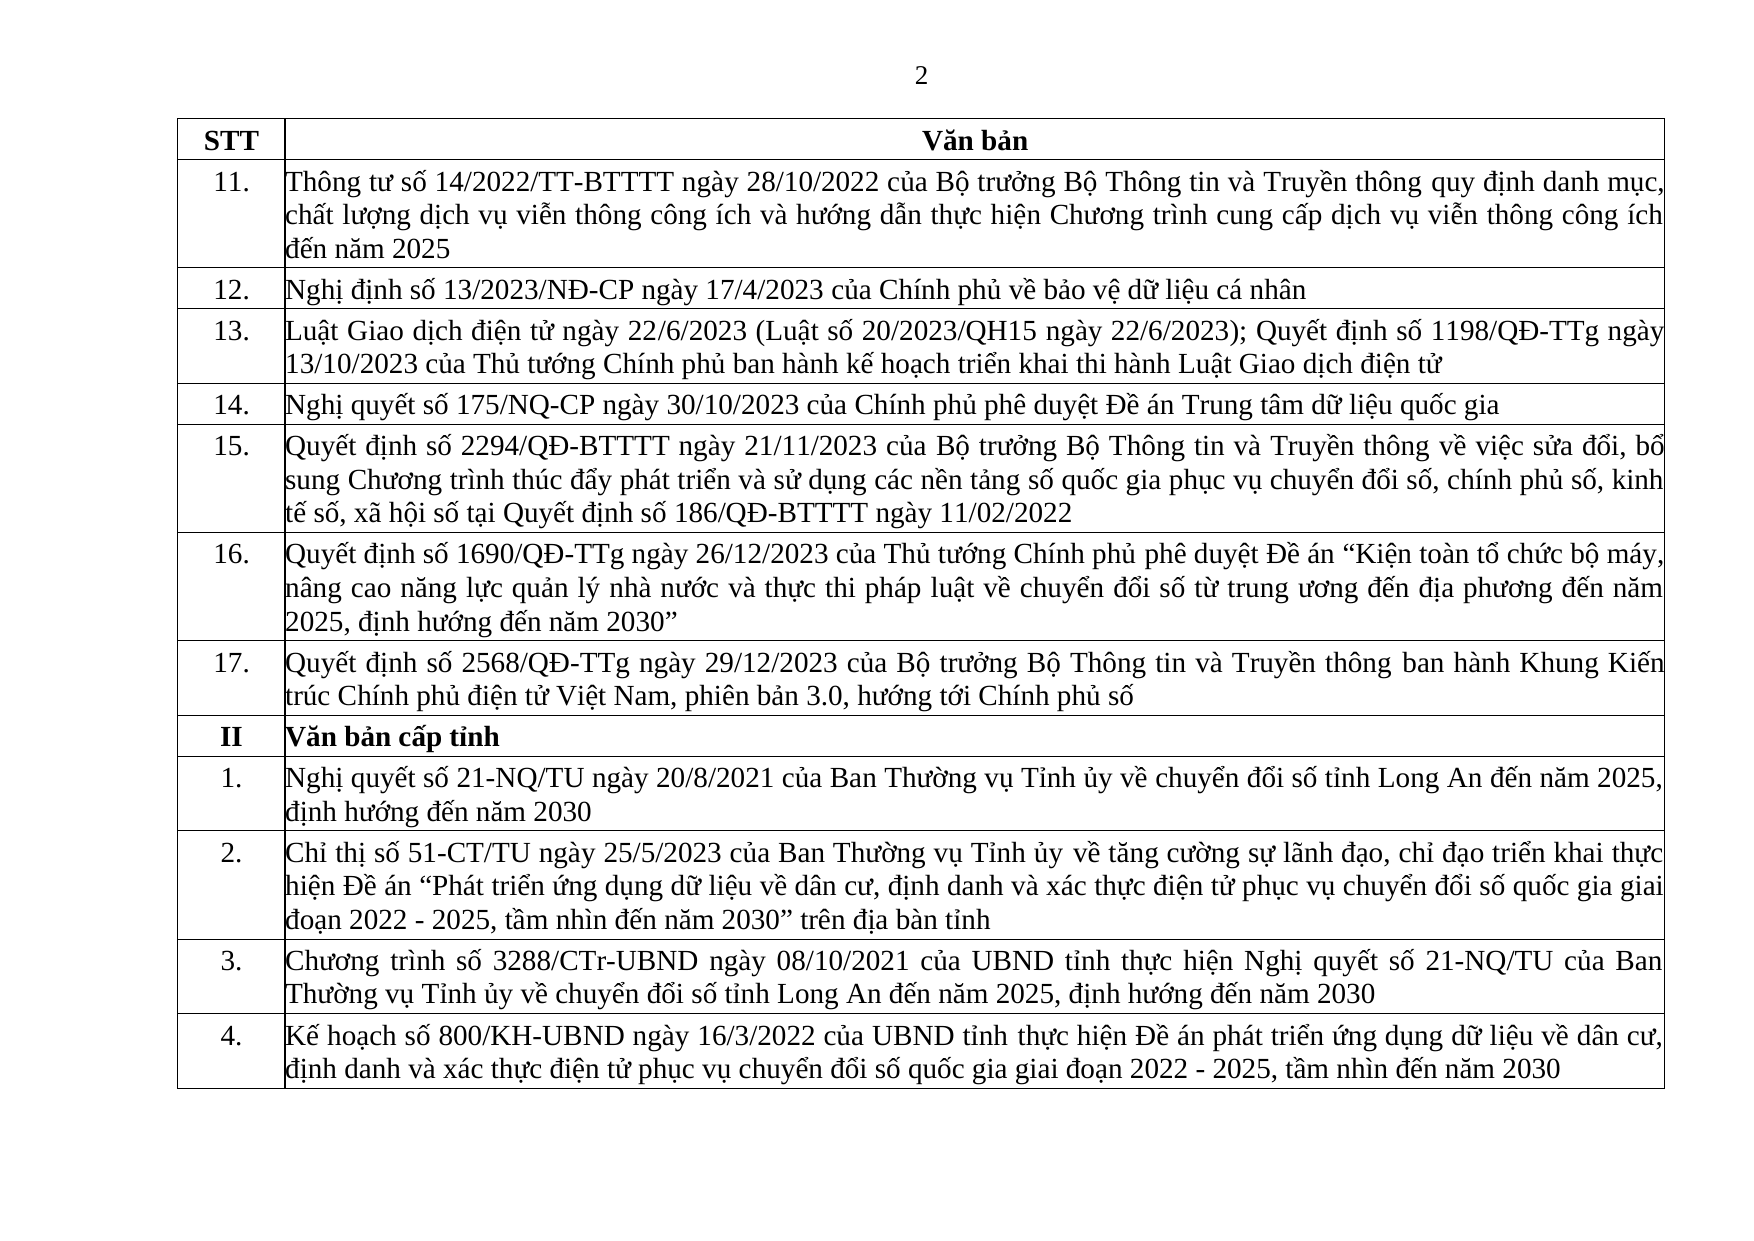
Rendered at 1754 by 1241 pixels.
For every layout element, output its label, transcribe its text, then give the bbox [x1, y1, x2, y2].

table_cell 3. [178, 940, 284, 1013]
table_cell Quyết định số 1690/QĐ-TTg ngày 26/12/2023 của Thủ tướng Chính phủ phê duyệt Đề án “Kiện toàn tổ chức bộ máy, nâng cao năng lực quản lý nhà nước và thực thi pháp luật về chuyển đổi số từ trung ương đến địa phương đến năm 2025, định hướng đến năm 2030” [286, 533, 1664, 640]
table_cell 14. [178, 384, 284, 424]
table_cell 15. [178, 425, 284, 532]
table_cell II [178, 716, 284, 756]
table_cell 11. [178, 160, 284, 267]
table_cell Nghị quyết số 21-NQ/TU ngày 20/8/2021 của Ban Thường vụ Tỉnh ủy về chuyển đổi số tỉnh Long An đến năm 2025, định hướng đến năm 2030 [286, 757, 1664, 830]
table_cell Luật Giao dịch điện tử ngày 22/6/2023 (Luật số 20/2023/QH15 ngày 22/6/2023); Quyết định số 1198/QĐ-TTg ngày 13/10/2023 của Thủ tướng Chính phủ ban hành kế hoạch triển khai thi hành Luật Giao dịch điện tử [286, 309, 1664, 383]
table_cell Quyết định số 2294/QĐ-BTTTT ngày 21/11/2023 của Bộ trưởng Bộ Thông tin và Truyền thông về việc sửa đổi, bổ sung Chương trình thúc đẩy phát triển và sử dụng các nền tảng số quốc gia phục vụ chuyển đổi số, chính phủ số, kinh tế số, xã hội số tại Quyết định số 186/QĐ-BTTTT ngày 11/02/2022 [286, 425, 1664, 532]
table_cell 17. [178, 641, 284, 715]
table_cell 4. [178, 1014, 284, 1088]
table_cell 16. [178, 533, 284, 640]
table_cell 13. [178, 309, 284, 383]
table_cell 1. [178, 757, 284, 830]
table_cell Văn bản cấp tỉnh [286, 716, 1664, 756]
table_cell 12. [178, 268, 284, 308]
table_cell Quyết định số 2568/QĐ-TTg ngày 29/12/2023 của Bộ trưởng Bộ Thông tin và Truyền thông ban hành Khung Kiến trúc Chính phủ điện tử Việt Nam, phiên bản 3.0, hướng tới Chính phủ số [286, 641, 1664, 715]
table_cell Chỉ thị số 51-CT/TU ngày 25/5/2023 của Ban Thường vụ Tỉnh ủy về tăng cường sự lãnh đạo, chỉ đạo triển khai thực hiện Ðề án “Phát triển ứng dụng dữ liệu về dân cư, định danh và xác thực điện tử phục vụ chuyển đổi số quốc gia giai đoạn 2022 - 2025, tầm nhìn đến năm 2030” trên địa bàn tỉnh [286, 831, 1664, 938]
table_cell Kế hoạch số 800/KH-UBND ngày 16/3/2022 của UBND tỉnh thực hiện Đề án phát triển ứng dụng dữ liệu về dân cư, định danh và xác thực điện tử phục vụ chuyển đổi số quốc gia giai đoạn 2022 - 2025, tầm nhìn đến năm 2030 [286, 1014, 1664, 1088]
table_cell Chương trình số 3288/CTr-UBND ngày 08/10/2021 của UBND tỉnh thực hiện Nghị quyết số 21-NQ/TU của Ban Thường vụ Tỉnh ủy về chuyển đổi số tỉnh Long An đến năm 2025, định hướng đến năm 2030 [286, 940, 1664, 1013]
table_header Văn bản [286, 119, 1664, 159]
table_cell Nghị quyết số 175/NQ-CP ngày 30/10/2023 của Chính phủ phê duyệt Đề án Trung tâm dữ liệu quốc gia [286, 384, 1664, 424]
table_header STT [178, 119, 284, 159]
table_cell Nghị định số 13/2023/NĐ-CP ngày 17/4/2023 của Chính phủ về bảo vệ dữ liệu cá nhân [286, 268, 1664, 308]
table_cell Thông tư số 14/2022/TT-BTTTT ngày 28/10/2022 của Bộ trưởng Bộ Thông tin và Truyền thông quy định danh mục, chất lượng dịch vụ viễn thông công ích và hướng dẫn thực hiện Chương trình cung cấp dịch vụ viễn thông công ích đến năm 2025 [286, 160, 1664, 267]
table_cell 2. [178, 831, 284, 938]
